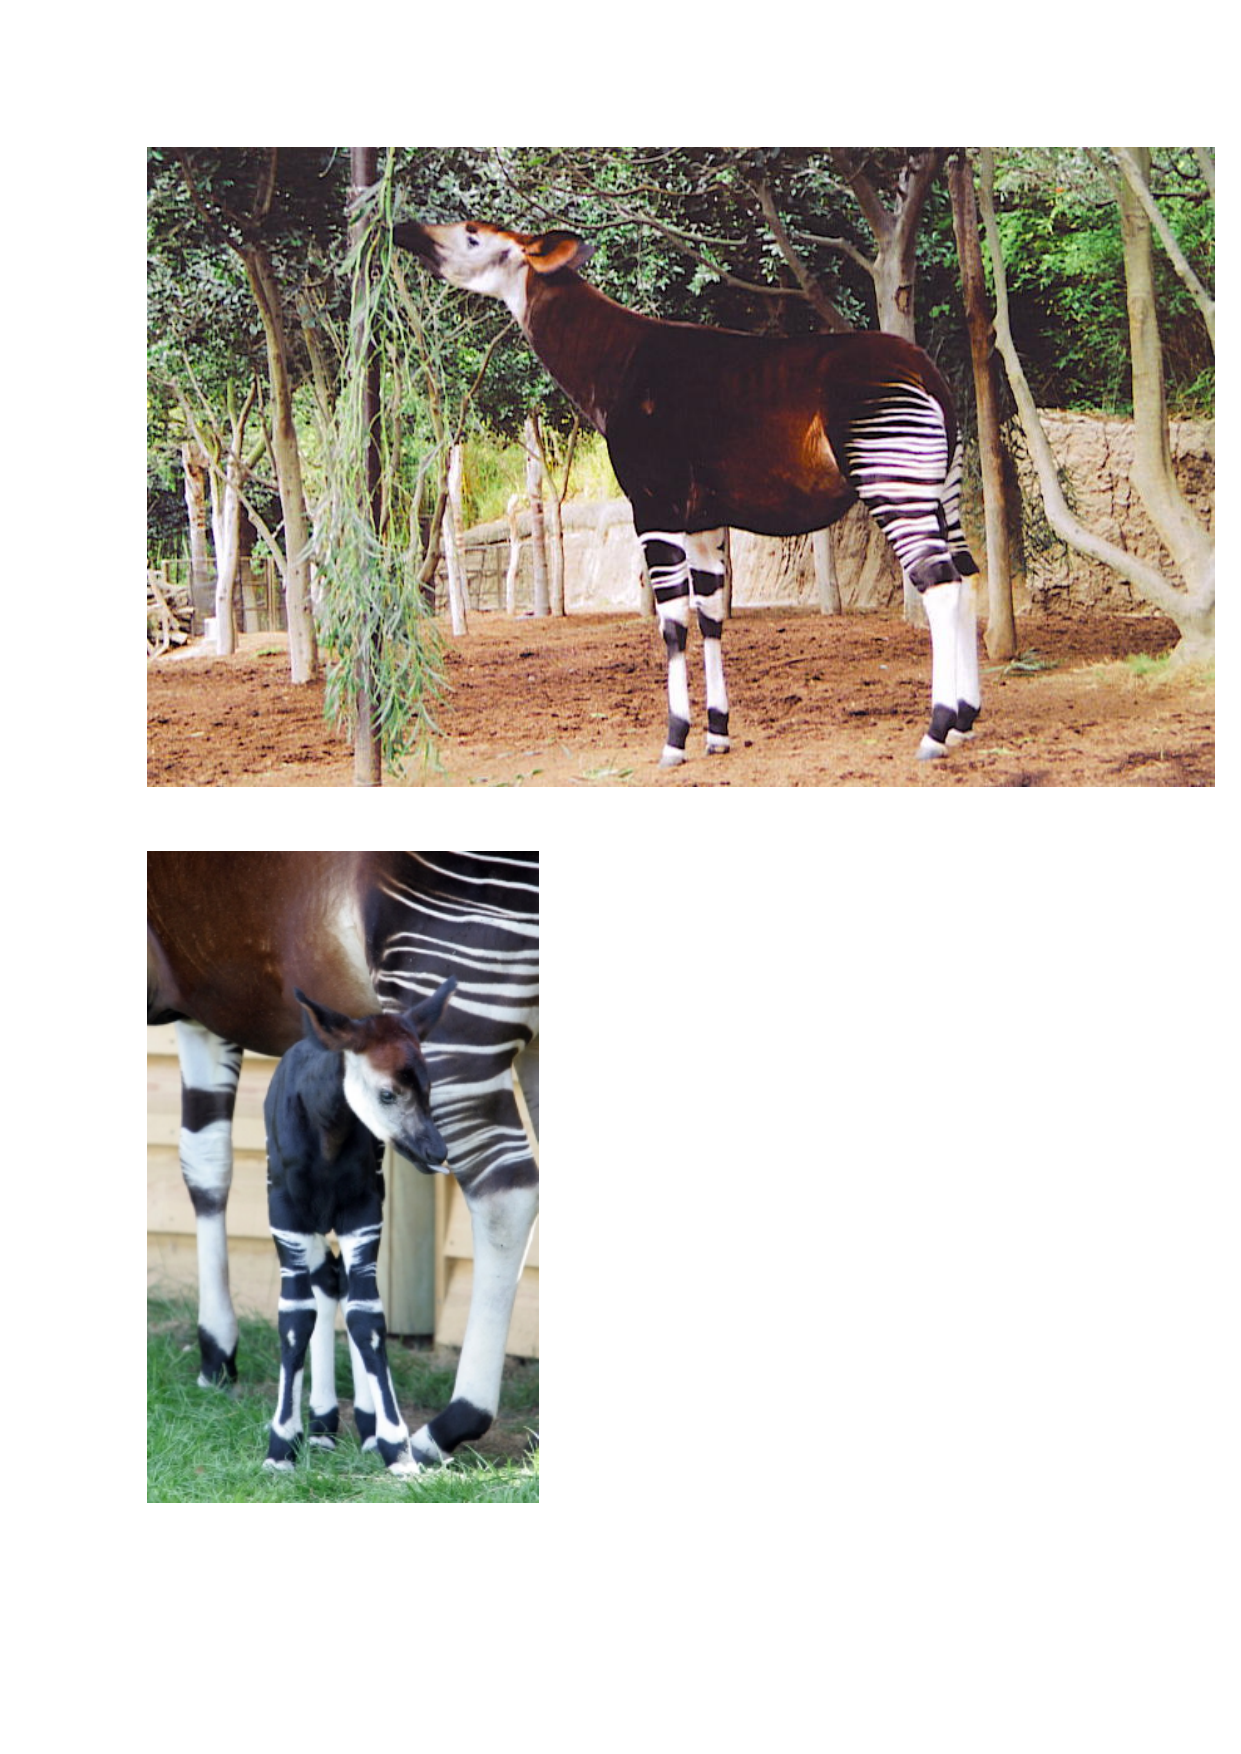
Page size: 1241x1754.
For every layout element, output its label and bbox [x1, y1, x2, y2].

picture [147, 851, 539, 1503]
picture [147, 147, 1215, 787]
